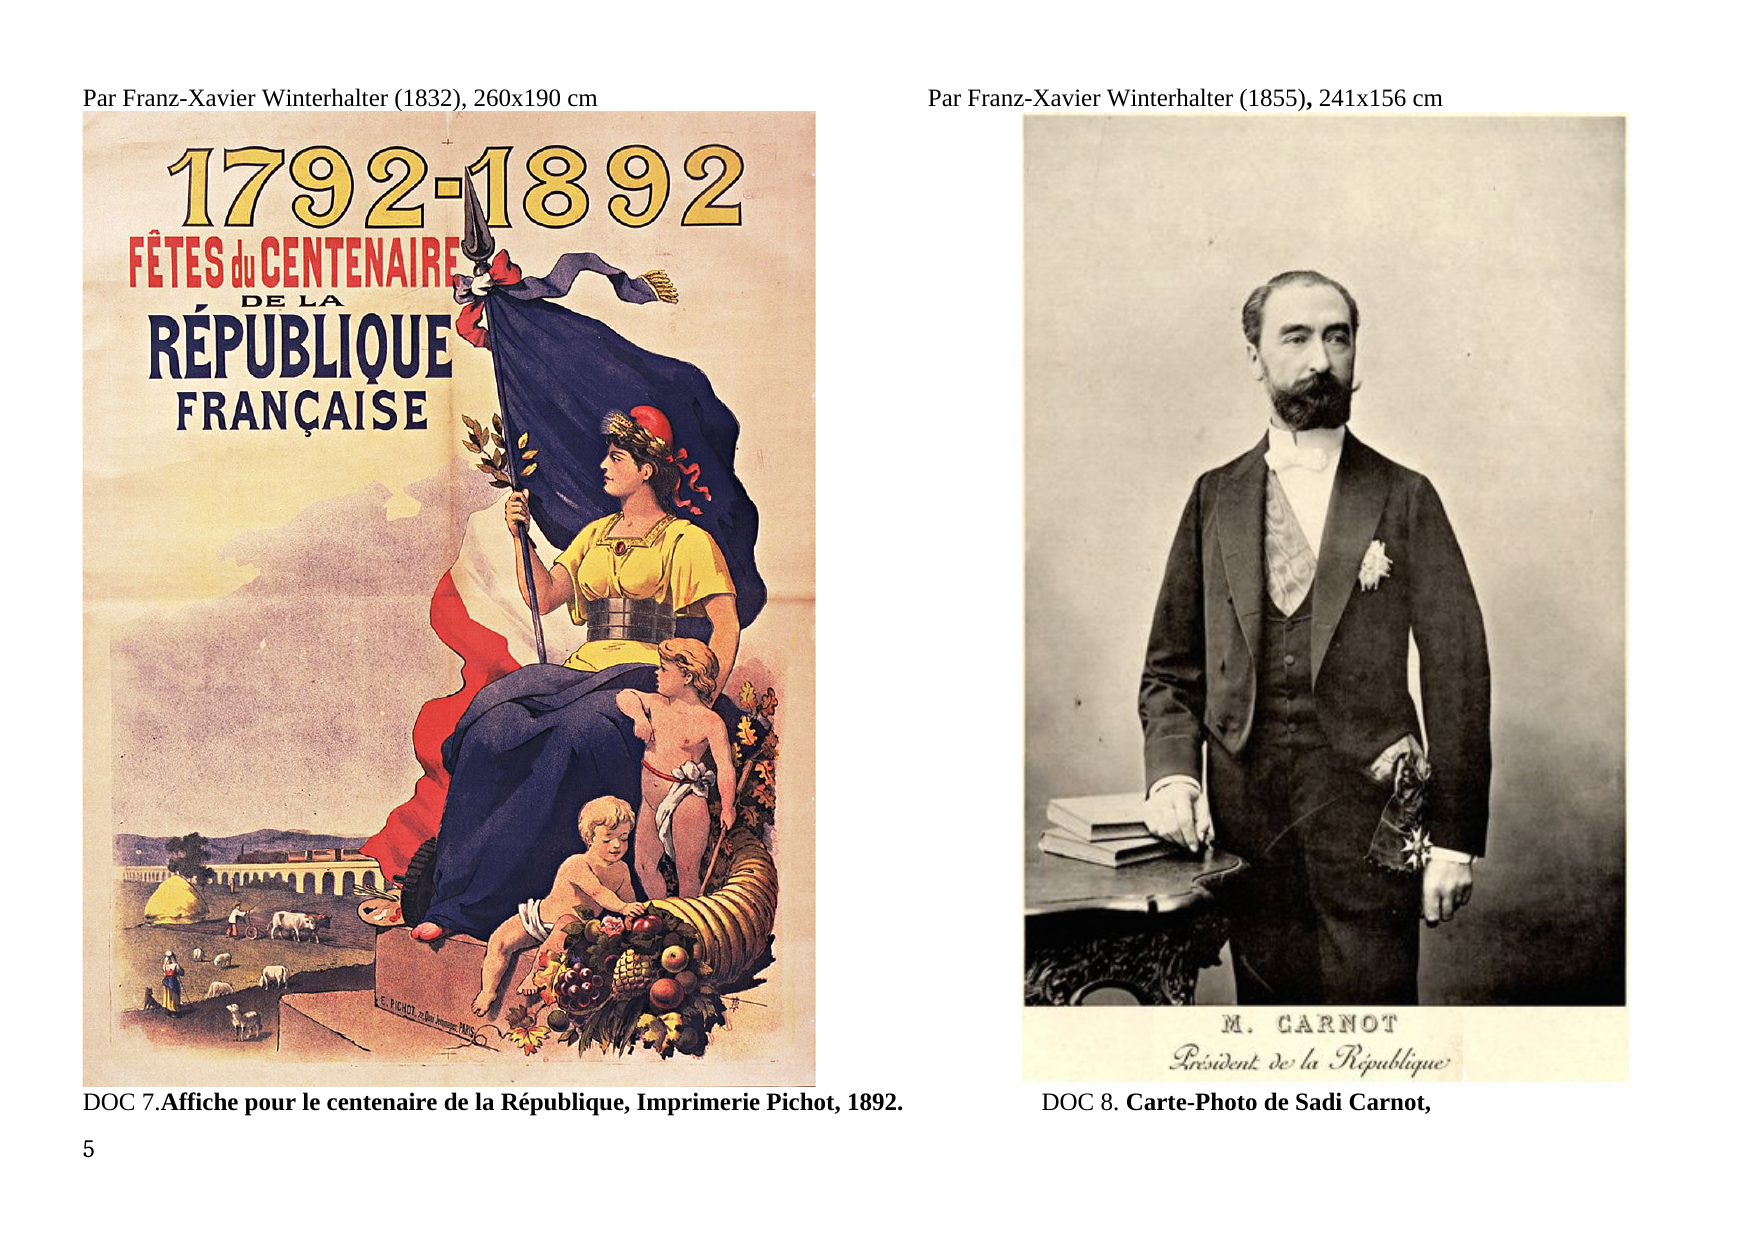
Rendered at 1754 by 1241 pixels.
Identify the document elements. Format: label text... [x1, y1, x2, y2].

text Par Franz-Xavier Winterhalter (1832), 260x190 cm Par Franz-Xavier Winterhalter (1855), 241x156 cm [83, 83, 1671, 111]
text DOC 7.Affiche pour le centenaire de la République, Imprimerie Pichot, 1892. DOC 8. Carte-Photo de Sadi Carnot, [83, 1087, 1671, 1116]
picture [1021, 112, 1630, 1087]
picture [82, 111, 816, 1087]
